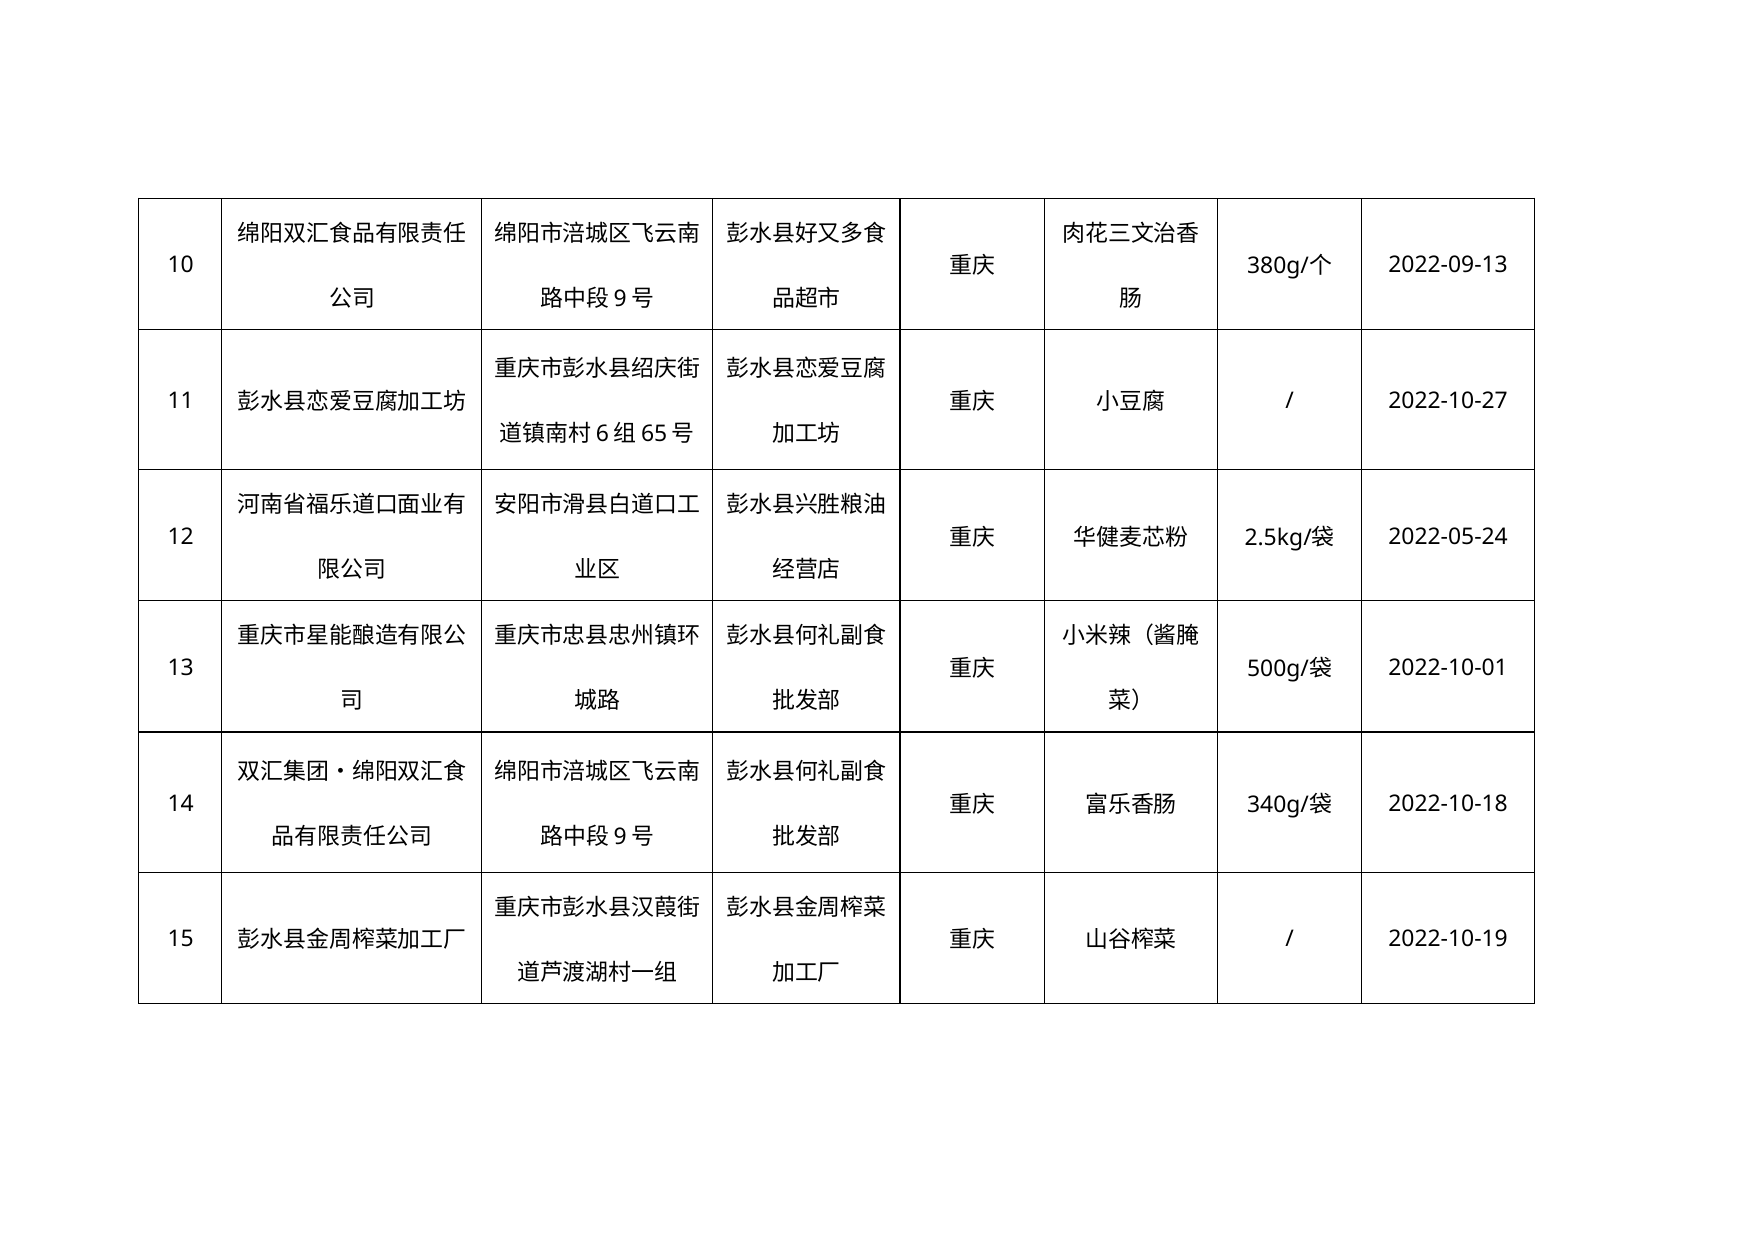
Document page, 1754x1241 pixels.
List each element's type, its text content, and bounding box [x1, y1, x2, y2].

table_cell 2022-10-27 [1362, 330, 1534, 469]
table_cell 重庆市星能酿造有限公司 [222, 601, 481, 731]
table_cell 山谷榨菜 [1045, 873, 1217, 1003]
table_cell 重庆 [901, 330, 1044, 469]
table_cell 彭水县好又多食品超市 [713, 199, 899, 329]
table_cell 彭水县兴胜粮油经营店 [713, 470, 899, 600]
table_cell 重庆 [901, 199, 1044, 329]
table_cell 2022-10-01 [1362, 601, 1534, 731]
table_cell 重庆 [901, 733, 1044, 872]
table_cell 彭水县恋爱豆腐加工坊 [222, 330, 481, 469]
table_cell / [1218, 330, 1361, 469]
table_cell 彭水县何礼副食批发部 [713, 601, 899, 731]
table_cell 500g/袋 [1218, 601, 1361, 731]
table_cell 肉花三文治香肠 [1045, 199, 1217, 329]
table_cell 绵阳双汇食品有限责任公司 [222, 199, 481, 329]
table_cell 彭水县金周榨菜加工厂 [222, 873, 481, 1003]
table_cell 彭水县金周榨菜加工厂 [713, 873, 899, 1003]
table_cell 彭水县恋爱豆腐加工坊 [713, 330, 899, 469]
table_cell 13 [139, 601, 221, 731]
table_cell 2022-05-24 [1362, 470, 1534, 600]
table_cell / [1218, 873, 1361, 1003]
table_cell 2022-10-18 [1362, 733, 1534, 872]
table_cell 安阳市滑县白道口工业区 [482, 470, 712, 600]
table_cell 重庆市彭水县绍庆街道镇南村6组65号 [482, 330, 712, 469]
table_cell 绵阳市涪城区飞云南路中段9号 [482, 199, 712, 329]
table_cell 340g/袋 [1218, 733, 1361, 872]
table_cell 2.5kg/袋 [1218, 470, 1361, 600]
table_cell 12 [139, 470, 221, 600]
table_cell 双汇集团•绵阳双汇食品有限责任公司 [222, 733, 481, 872]
table_cell 彭水县何礼副食批发部 [713, 733, 899, 872]
table_cell 重庆 [901, 873, 1044, 1003]
table_cell 重庆市忠县忠州镇环城路 [482, 601, 712, 731]
table_cell 小米辣（酱腌菜） [1045, 601, 1217, 731]
table_cell 华健麦芯粉 [1045, 470, 1217, 600]
table_cell 11 [139, 330, 221, 469]
table_cell 10 [139, 199, 221, 329]
table_cell 重庆 [901, 601, 1044, 731]
table_cell 小豆腐 [1045, 330, 1217, 469]
table_cell 2022-09-13 [1362, 199, 1534, 329]
table_cell 富乐香肠 [1045, 733, 1217, 872]
table_cell 重庆市彭水县汉葭街道芦渡湖村一组 [482, 873, 712, 1003]
table_cell 河南省福乐道口面业有限公司 [222, 470, 481, 600]
table_cell 15 [139, 873, 221, 1003]
table_cell 绵阳市涪城区飞云南路中段9号 [482, 733, 712, 872]
table_cell 14 [139, 733, 221, 872]
table_cell 2022-10-19 [1362, 873, 1534, 1003]
table_cell 重庆 [901, 470, 1044, 600]
table_cell 380g/个 [1218, 199, 1361, 329]
